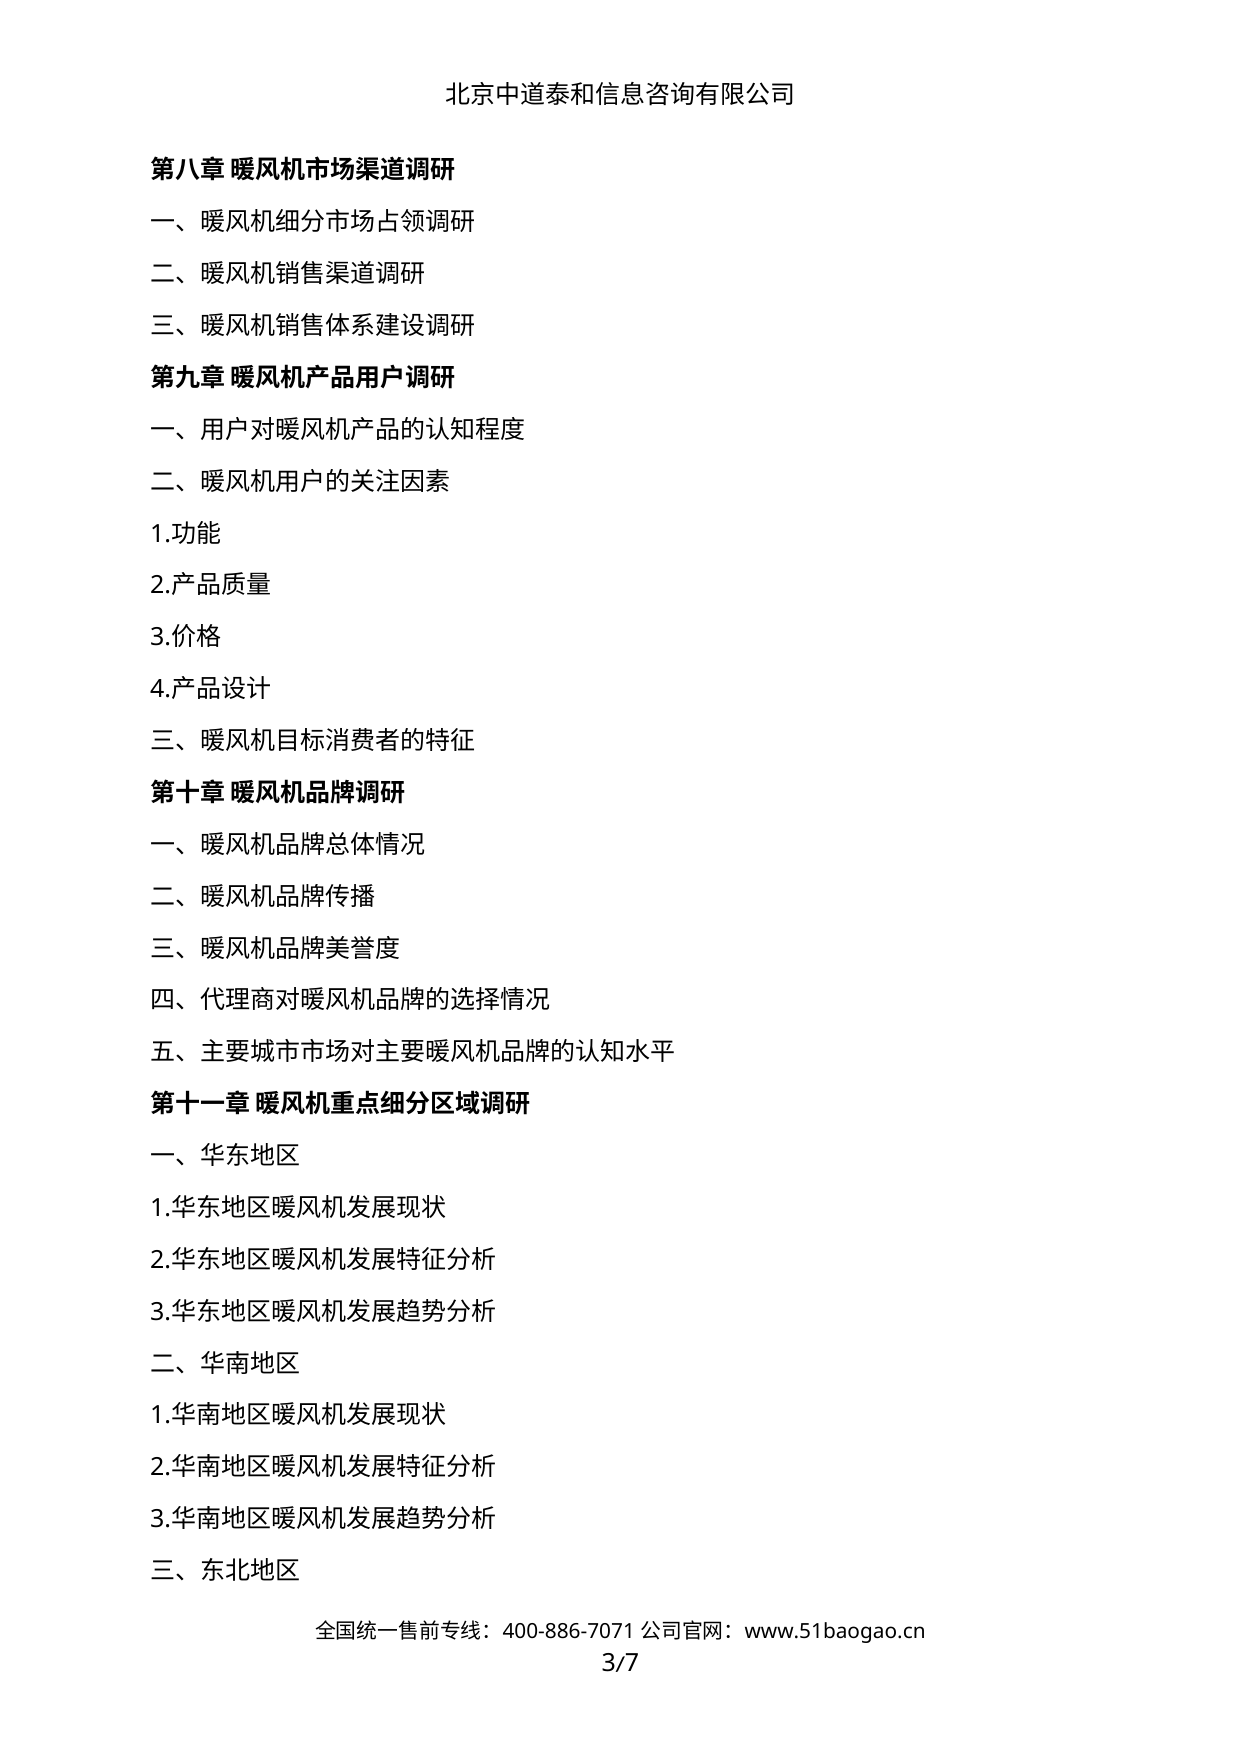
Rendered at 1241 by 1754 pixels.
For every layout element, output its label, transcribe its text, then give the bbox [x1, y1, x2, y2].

text 一、暖风机品牌总体情况 [150, 824, 1090, 861]
text 三、东北地区 [150, 1551, 1090, 1587]
text 三、暖风机目标消费者的特征 [150, 721, 1090, 757]
text 五、主要城市市场对主要暖风机品牌的认知水平 [150, 1032, 1090, 1068]
text 1.华南地区暖风机发展现状 [150, 1395, 1090, 1431]
text 2.产品质量 [150, 565, 1090, 601]
text 第十一章 暖风机重点细分区域调研 [150, 1084, 1090, 1120]
text 二、华南地区 [150, 1343, 1090, 1379]
text 二、暖风机用户的关注因素 [150, 461, 1090, 497]
text 1.功能 [150, 513, 1090, 549]
text 三、暖风机品牌美誉度 [150, 928, 1090, 964]
text 二、暖风机销售渠道调研 [150, 254, 1090, 290]
text 三、暖风机销售体系建设调研 [150, 306, 1090, 342]
text 一、华东地区 [150, 1136, 1090, 1172]
text 四、代理商对暖风机品牌的选择情况 [150, 980, 1090, 1016]
text 3.华东地区暖风机发展趋势分析 [150, 1291, 1090, 1327]
text 2.华南地区暖风机发展特征分析 [150, 1447, 1090, 1483]
text 第十章 暖风机品牌调研 [150, 772, 1090, 809]
text 一、暖风机细分市场占领调研 [150, 202, 1090, 238]
text 1.华东地区暖风机发展现状 [150, 1187, 1090, 1224]
text 2.华东地区暖风机发展特征分析 [150, 1239, 1090, 1276]
text 第九章 暖风机产品用户调研 [150, 357, 1090, 394]
text 3.华南地区暖风机发展趋势分析 [150, 1499, 1090, 1535]
text 二、暖风机品牌传播 [150, 876, 1090, 912]
text 3.价格 [150, 617, 1090, 653]
text 4.产品设计 [150, 669, 1090, 705]
text 第八章 暖风机市场渠道调研 [150, 150, 1090, 186]
text 一、用户对暖风机产品的认知程度 [150, 409, 1090, 446]
